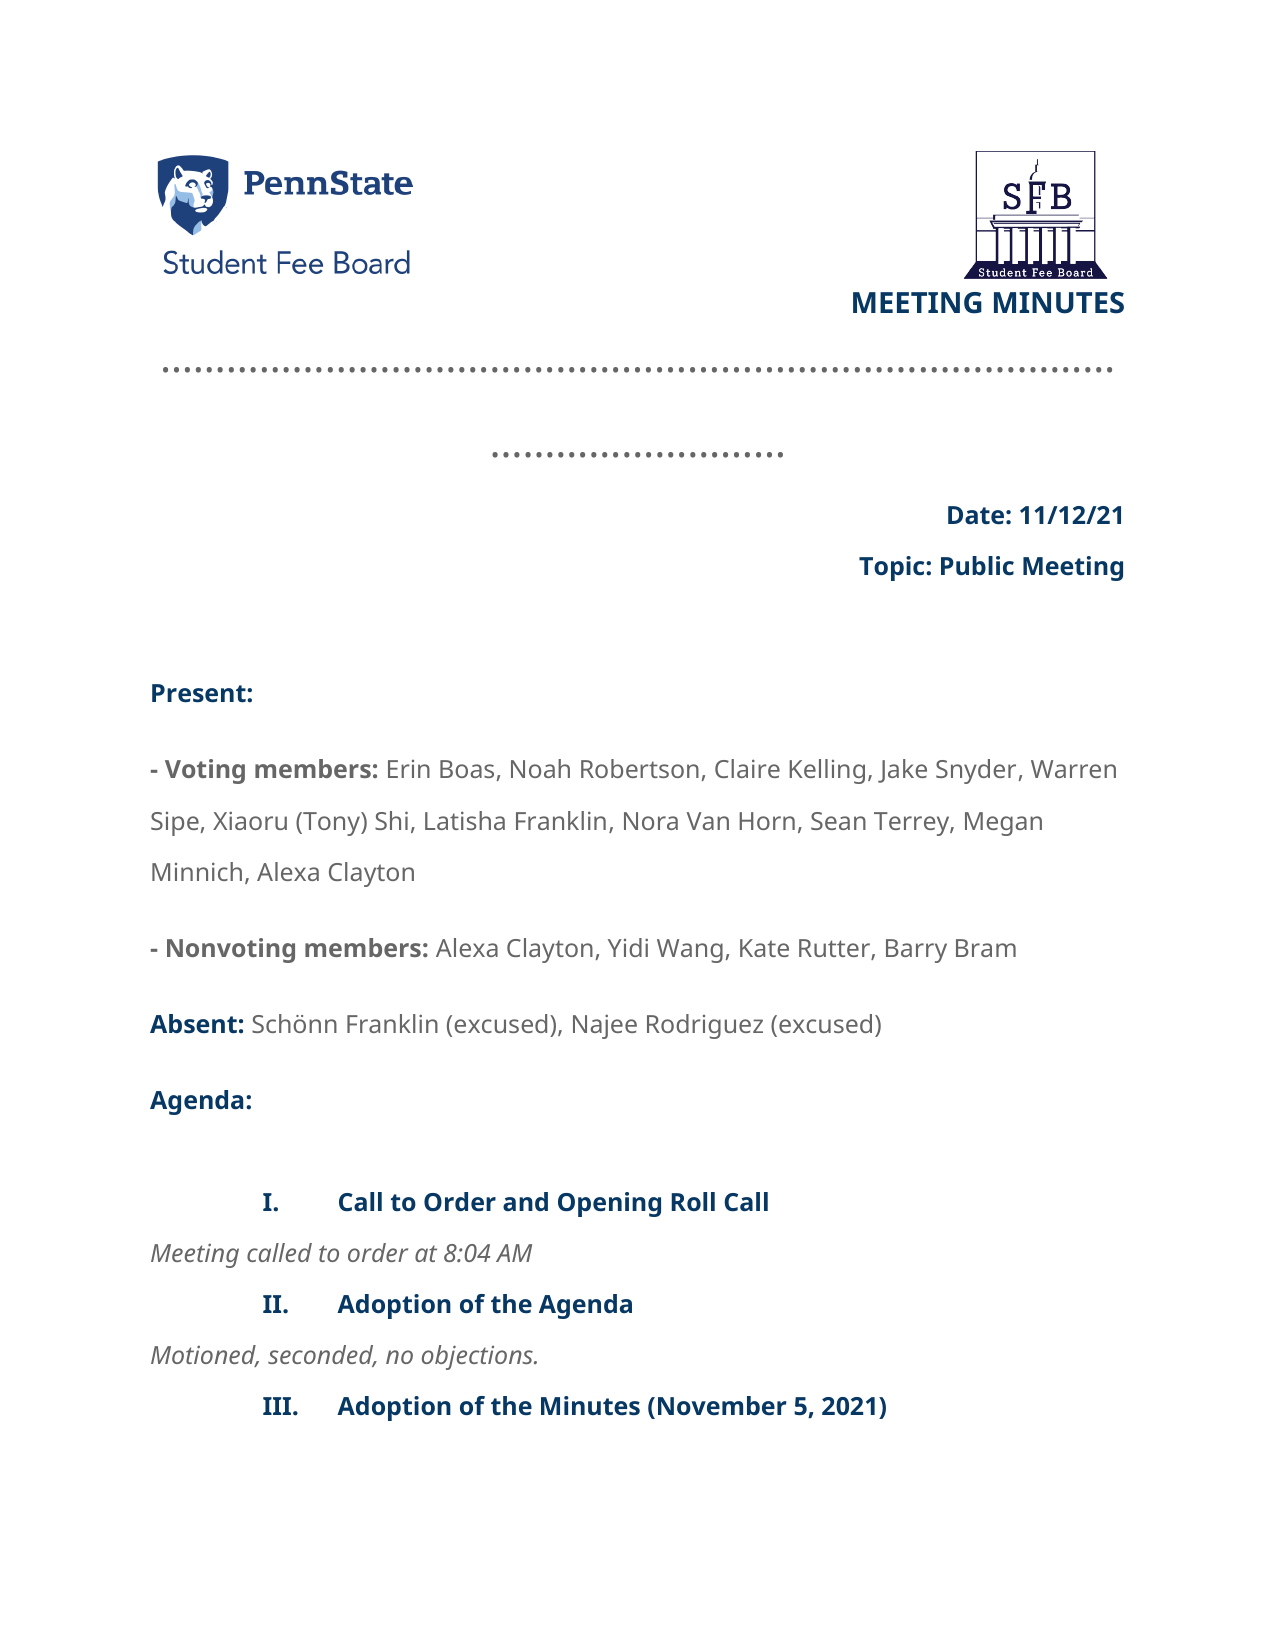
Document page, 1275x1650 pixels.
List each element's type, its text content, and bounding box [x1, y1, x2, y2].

text Absent: Schönn Franklin (excused), Najee Rodriguez (excused) [150, 1006, 1125, 1040]
text MEETING MINUTES [150, 282, 1125, 322]
text …………………………………………………………………………………………………… [150, 328, 1125, 469]
list Adoption of the Agenda [262, 1286, 1125, 1321]
text Meeting called to order at 8:04 AM [150, 1235, 1125, 1269]
picture [150, 150, 418, 279]
picture [963, 151, 1108, 279]
text Present: [150, 676, 1125, 710]
list Call to Order and Opening Roll Call [262, 1184, 1125, 1218]
text Date: 11/12/21 [150, 498, 1125, 532]
text - Voting members: Erin Boas, Noah Robertson, Claire Kelling, Jake Snyder, Warren Sipe, Xiaoru (Tony) Shi, Latisha Franklin, Nora Van Horn, Sean Terrey, Megan Minnich, Alexa Clayton [150, 752, 1125, 888]
text - Nonvoting members: Alexa Clayton, Yidi Wang, Kate Rutter, Barry Bram [150, 930, 1125, 964]
text Agenda: [150, 1082, 1125, 1116]
text Motioned, seconded, no objections. [150, 1337, 1125, 1372]
list Adoption of the Minutes (November 5, 2021) [262, 1388, 1125, 1423]
text Topic: Public Meeting [150, 549, 1125, 583]
